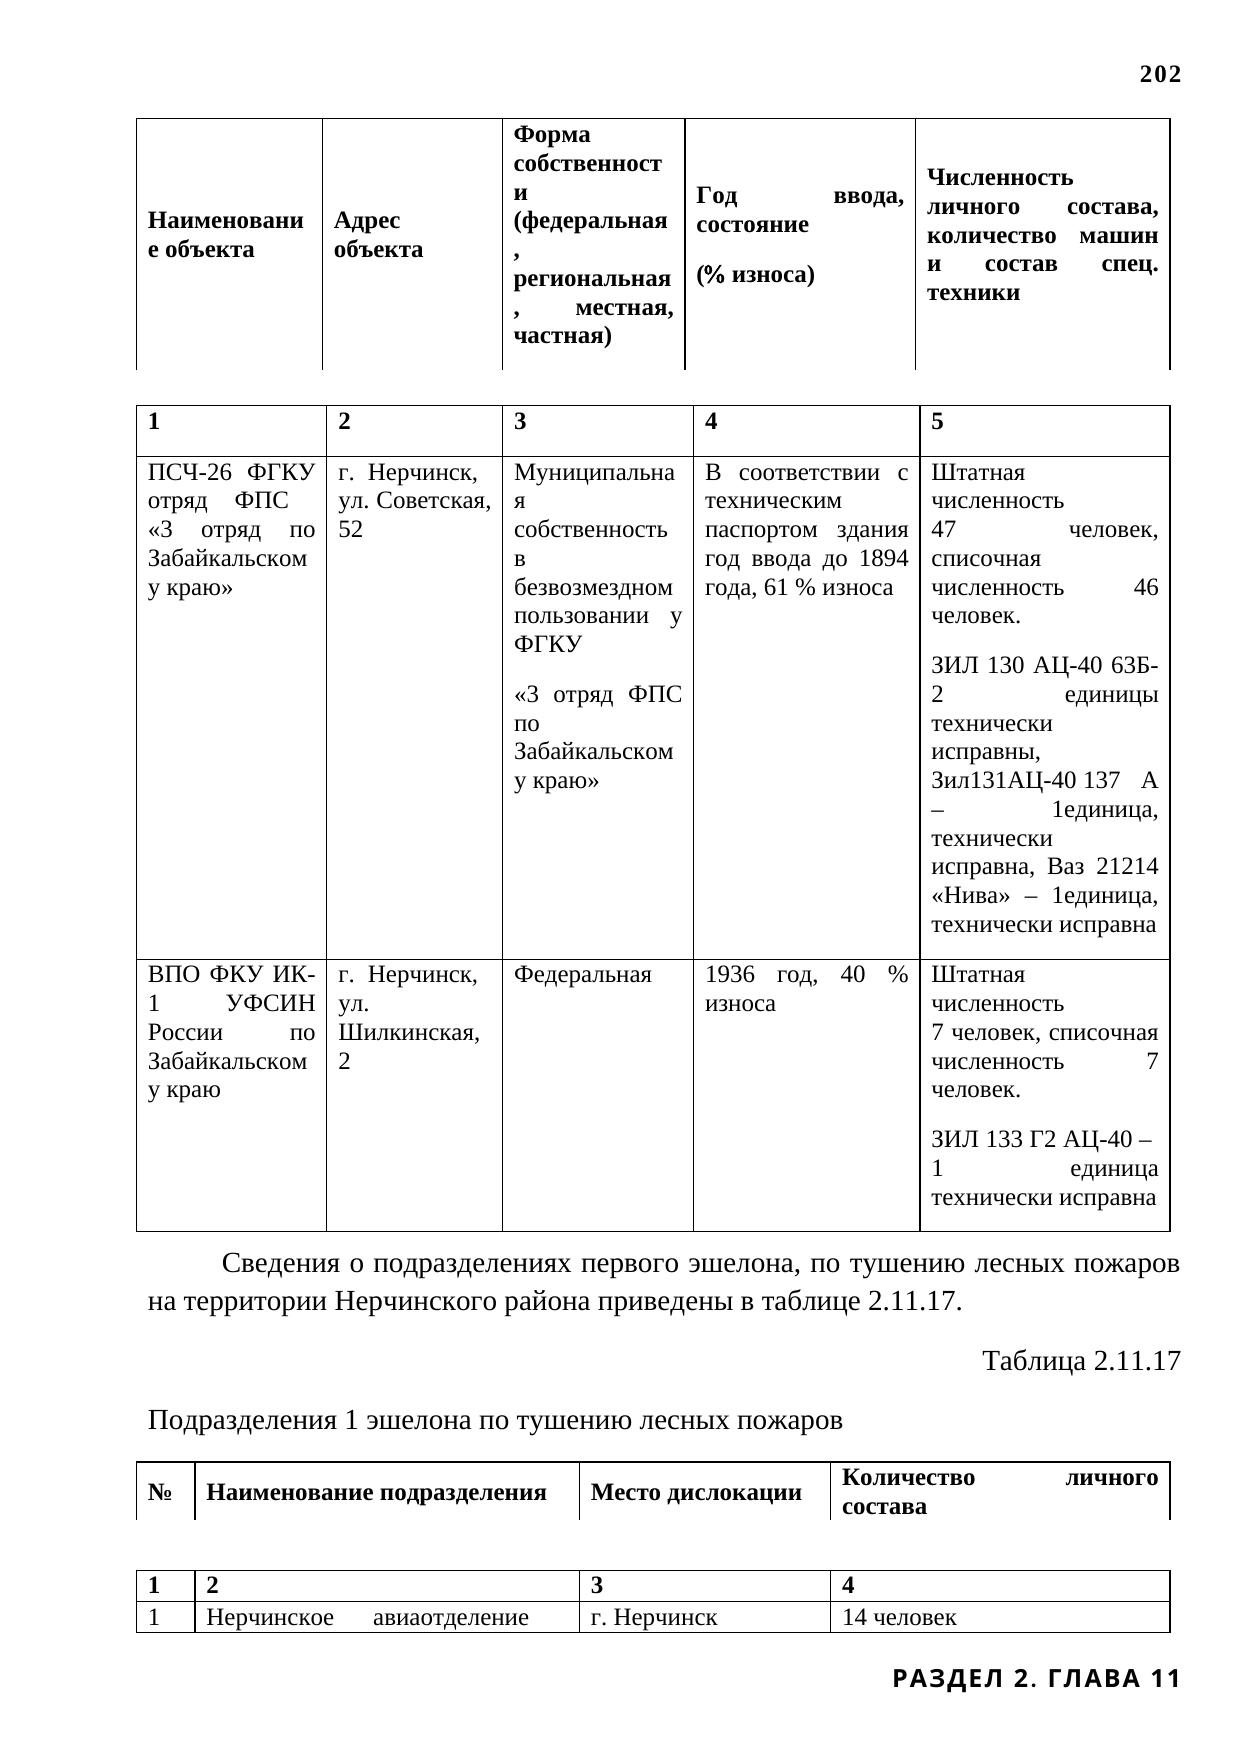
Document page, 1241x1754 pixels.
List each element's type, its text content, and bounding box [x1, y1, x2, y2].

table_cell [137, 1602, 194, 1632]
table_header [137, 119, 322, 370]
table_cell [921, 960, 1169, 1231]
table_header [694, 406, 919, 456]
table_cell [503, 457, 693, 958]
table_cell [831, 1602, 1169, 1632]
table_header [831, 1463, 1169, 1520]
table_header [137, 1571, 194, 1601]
text Подразделения 1 эшелона по тушению лесных пожаров [148, 1402, 1181, 1436]
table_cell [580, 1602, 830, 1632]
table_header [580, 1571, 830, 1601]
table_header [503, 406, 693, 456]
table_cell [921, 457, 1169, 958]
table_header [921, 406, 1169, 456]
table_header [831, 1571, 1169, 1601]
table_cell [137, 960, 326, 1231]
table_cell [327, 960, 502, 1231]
text Таблица 2.11.17 [148, 1343, 1181, 1376]
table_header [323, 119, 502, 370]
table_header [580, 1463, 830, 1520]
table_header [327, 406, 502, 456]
text Сведения о подразделениях первого эшелона, по тушению лесных пожаров на территории Нерчинского района приведены в таблице 2.11.17. [148, 1245, 1181, 1317]
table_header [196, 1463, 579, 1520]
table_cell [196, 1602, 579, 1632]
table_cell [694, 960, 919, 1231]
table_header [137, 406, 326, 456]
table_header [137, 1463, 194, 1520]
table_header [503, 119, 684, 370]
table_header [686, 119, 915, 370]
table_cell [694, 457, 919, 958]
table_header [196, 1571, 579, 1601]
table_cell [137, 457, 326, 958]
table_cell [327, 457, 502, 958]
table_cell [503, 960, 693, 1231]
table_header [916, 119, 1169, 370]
